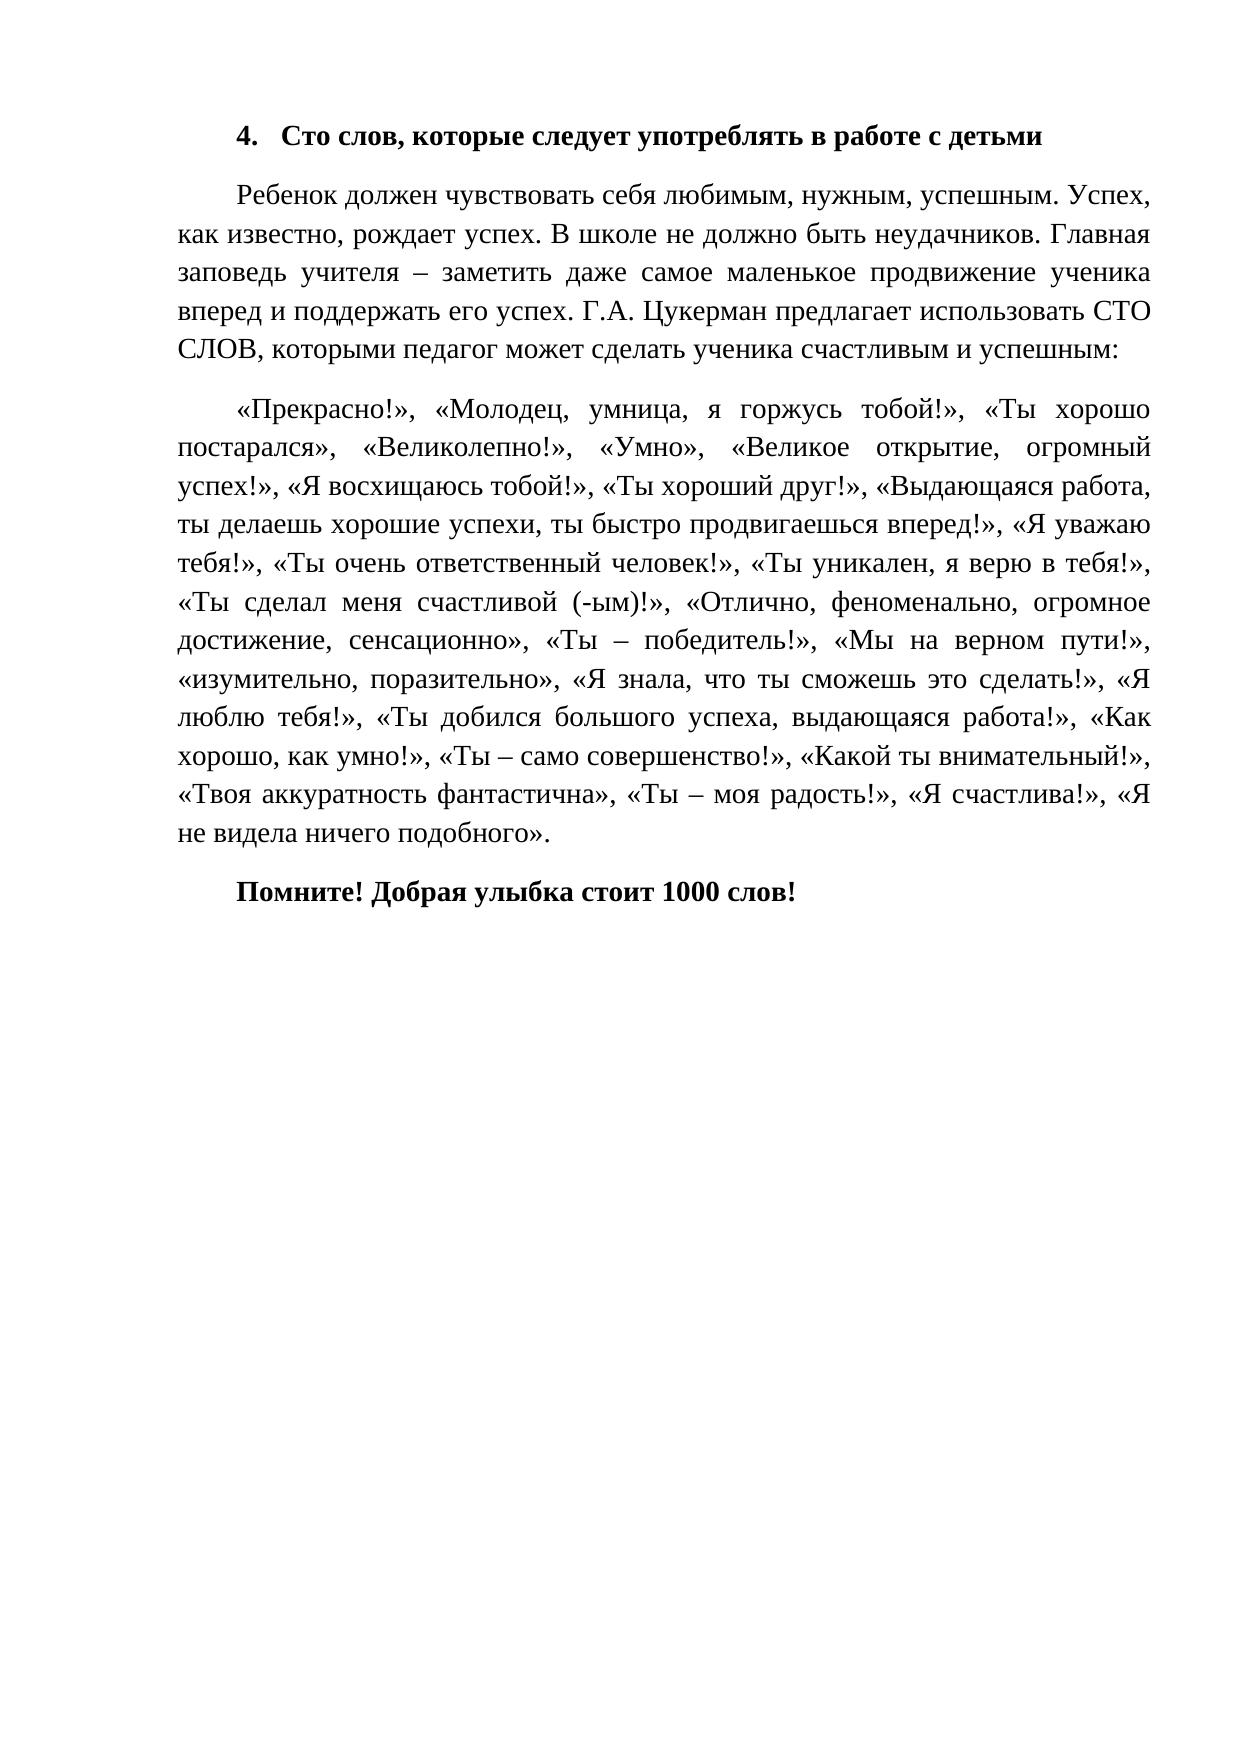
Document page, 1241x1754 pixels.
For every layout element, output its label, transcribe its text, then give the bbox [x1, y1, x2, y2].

list Сто слов, которые следует употреблять в работе с детьми [177, 118, 1152, 152]
text Помните! Добрая улыбка стоит 1000 слов! [177, 874, 1152, 908]
text «Прекрасно!», «Молодец, умница, я горжусь тобой!», «Ты хорошо постарался», «Великолепно!», «Умно», «Великое открытие, огромный успех!», «Я восхищаюсь тобой!», «Ты хороший друг!», «Выдающаяся работа, ты делаешь хорошие успехи, ты быстро продвигаешься вперед!», «Я уважаю тебя!», «Ты очень ответственный человек!», «Ты уникален, я верю в тебя!», «Ты сделал меня счастливой (-ым)!», «Отлично, феноменально, огромное достижение, сенсационно», «Ты – победитель!», «Мы на верном пути!», «изумительно, поразительно», «Я знала, что ты сможешь это сделать!», «Я люблю тебя!», «Ты добился большого успеха, выдающаяся работа!», «Как хорошо, как умно!», «Ты – само совершенство!», «Какой ты внимательный!», «Твоя аккуратность фантастична», «Ты – моя радость!», «Я счастлива!», «Я не видела ничего подобного». [177, 391, 1152, 848]
text Ребенок должен чувствовать себя любимым, нужным, успешным. Успех, как известно, рождает успех. В школе не должно быть неудачников. Главная заповедь учителя – заметить даже самое маленькое продвижение ученика вперед и поддержать его успех. Г.А. Цукерман предлагает использовать СТО СЛОВ, которыми педагог может сделать ученика счастливым и успешным: [177, 177, 1152, 365]
